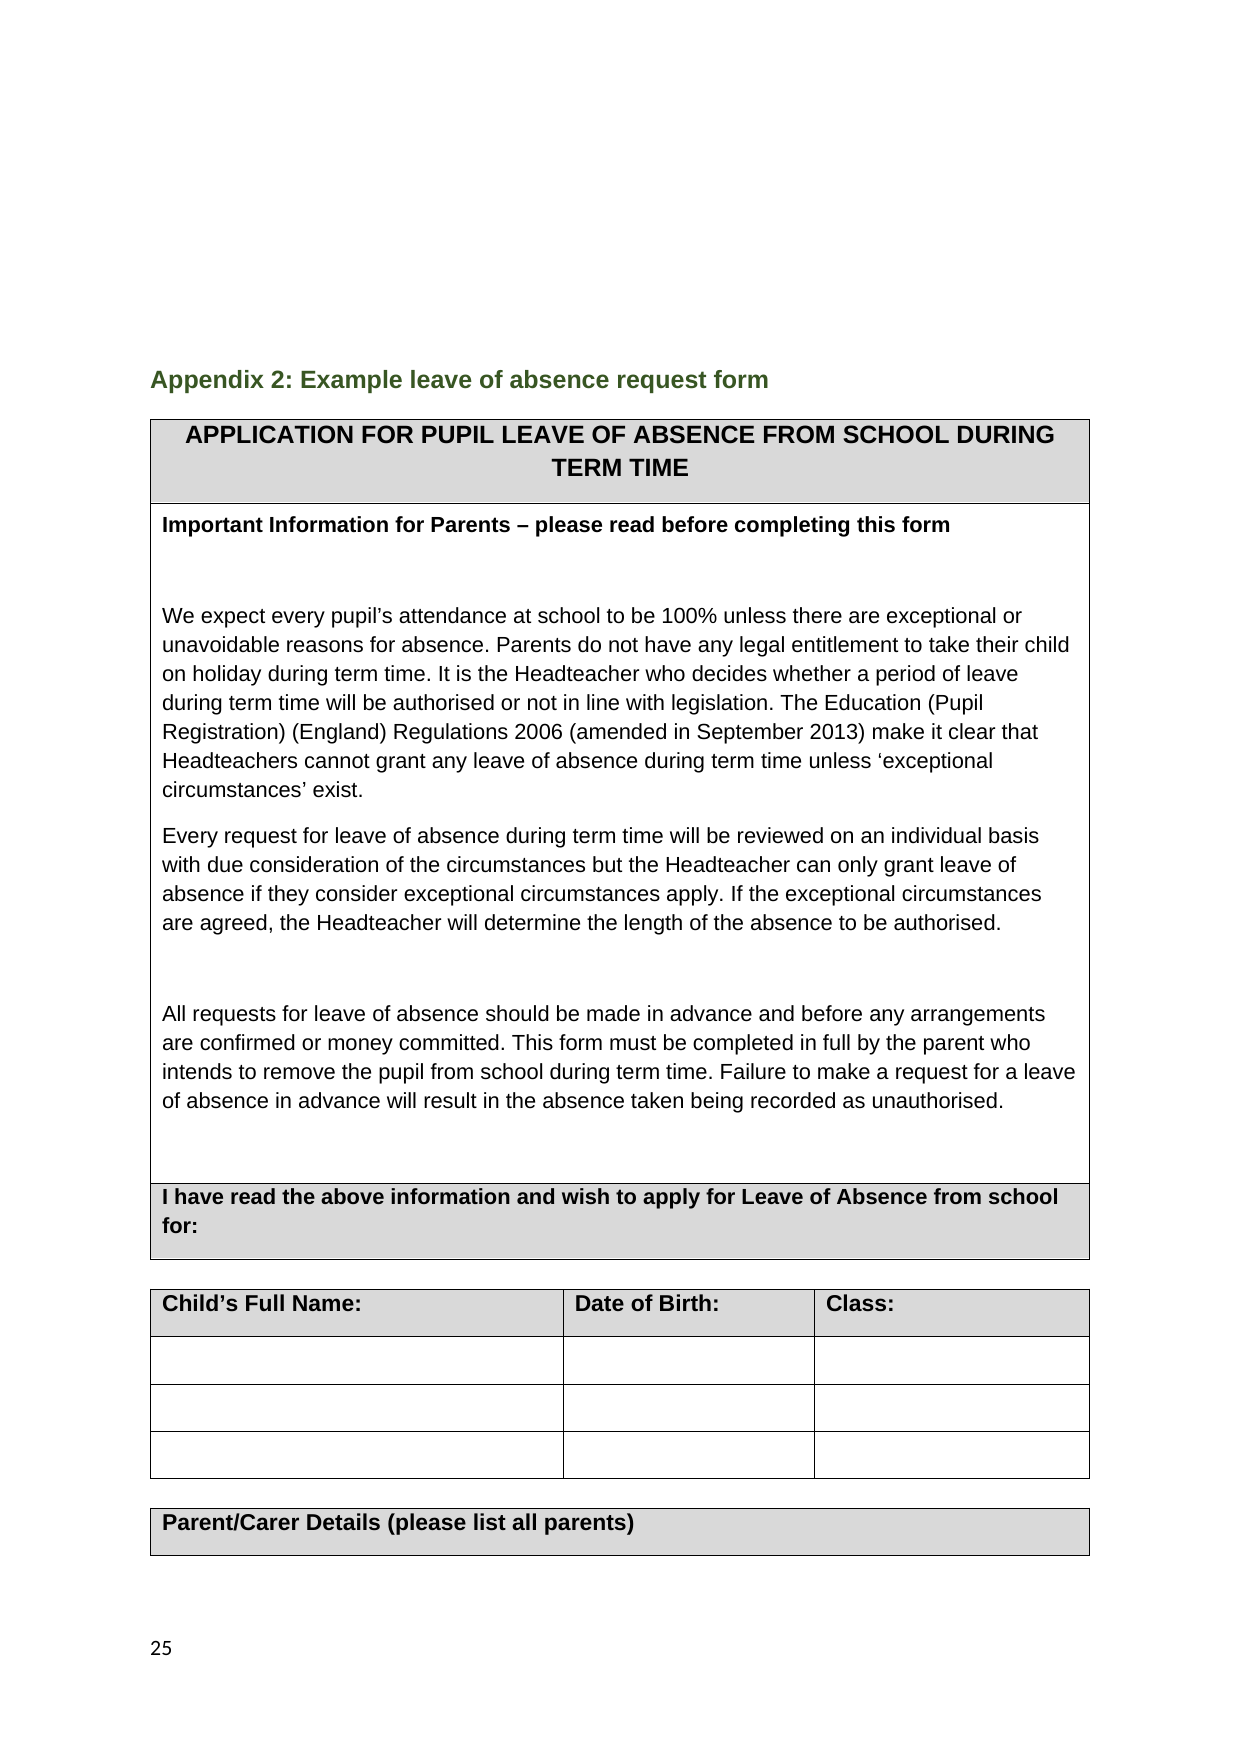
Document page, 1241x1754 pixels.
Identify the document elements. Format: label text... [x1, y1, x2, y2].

table_cell [564, 1385, 814, 1431]
table_cell [151, 1385, 563, 1431]
table_header Child’s Full Name: [151, 1290, 563, 1336]
table_header Class: [815, 1290, 1089, 1336]
table_cell [151, 1337, 563, 1384]
table_cell [564, 1337, 814, 1384]
text Appendix 2: Example leave of absence request form [150, 365, 1090, 394]
table_cell Important Information for Parents – please read before completing this form We expect every pupil’s attendance at school to be 100% unless there are exceptional or unavoidable reasons for absence. Parents do not have any legal entitlement to take their child on holiday during term time. It is the Headteacher who decides whether a period of leave during term time will be authorised or not in line with legislation. The Education (Pupil Registration) (England) Regulations 2006 (amended in September 2013) make it clear that Headteachers cannot grant any leave of absence during term time unless ‘exceptional circumstances’ exist. Every request for leave of absence during term time will be reviewed on an individual basis with due consideration of the circumstances but the Headteacher can only grant leave of absence if they consider exceptional circumstances apply. If the exceptional circumstances are agreed, the Headteacher will determine the length of the absence to be authorised. All requests for leave of absence should be made in advance and before any arrangements are confirmed or money committed. This form must be completed in full by the parent who intends to remove the pupil from school during term time. Failure to make a request for a leave of absence in advance will result in the absence taken being recorded as unauthorised. [151, 504, 1089, 1183]
table_header Parent/Carer Details (please list all parents) [151, 1509, 1089, 1555]
table_cell [815, 1385, 1089, 1431]
table_header APPLICATION FOR PUPIL LEAVE OF ABSENCE FROM SCHOOL DURING TERM TIME [151, 420, 1089, 502]
table_cell I have read the above information and wish to apply for Leave of Absence from school for: [151, 1184, 1089, 1258]
table_cell [564, 1432, 814, 1477]
table_cell [151, 1432, 563, 1477]
table_cell [815, 1432, 1089, 1477]
table_cell [815, 1337, 1089, 1384]
table_header Date of Birth: [564, 1290, 814, 1336]
